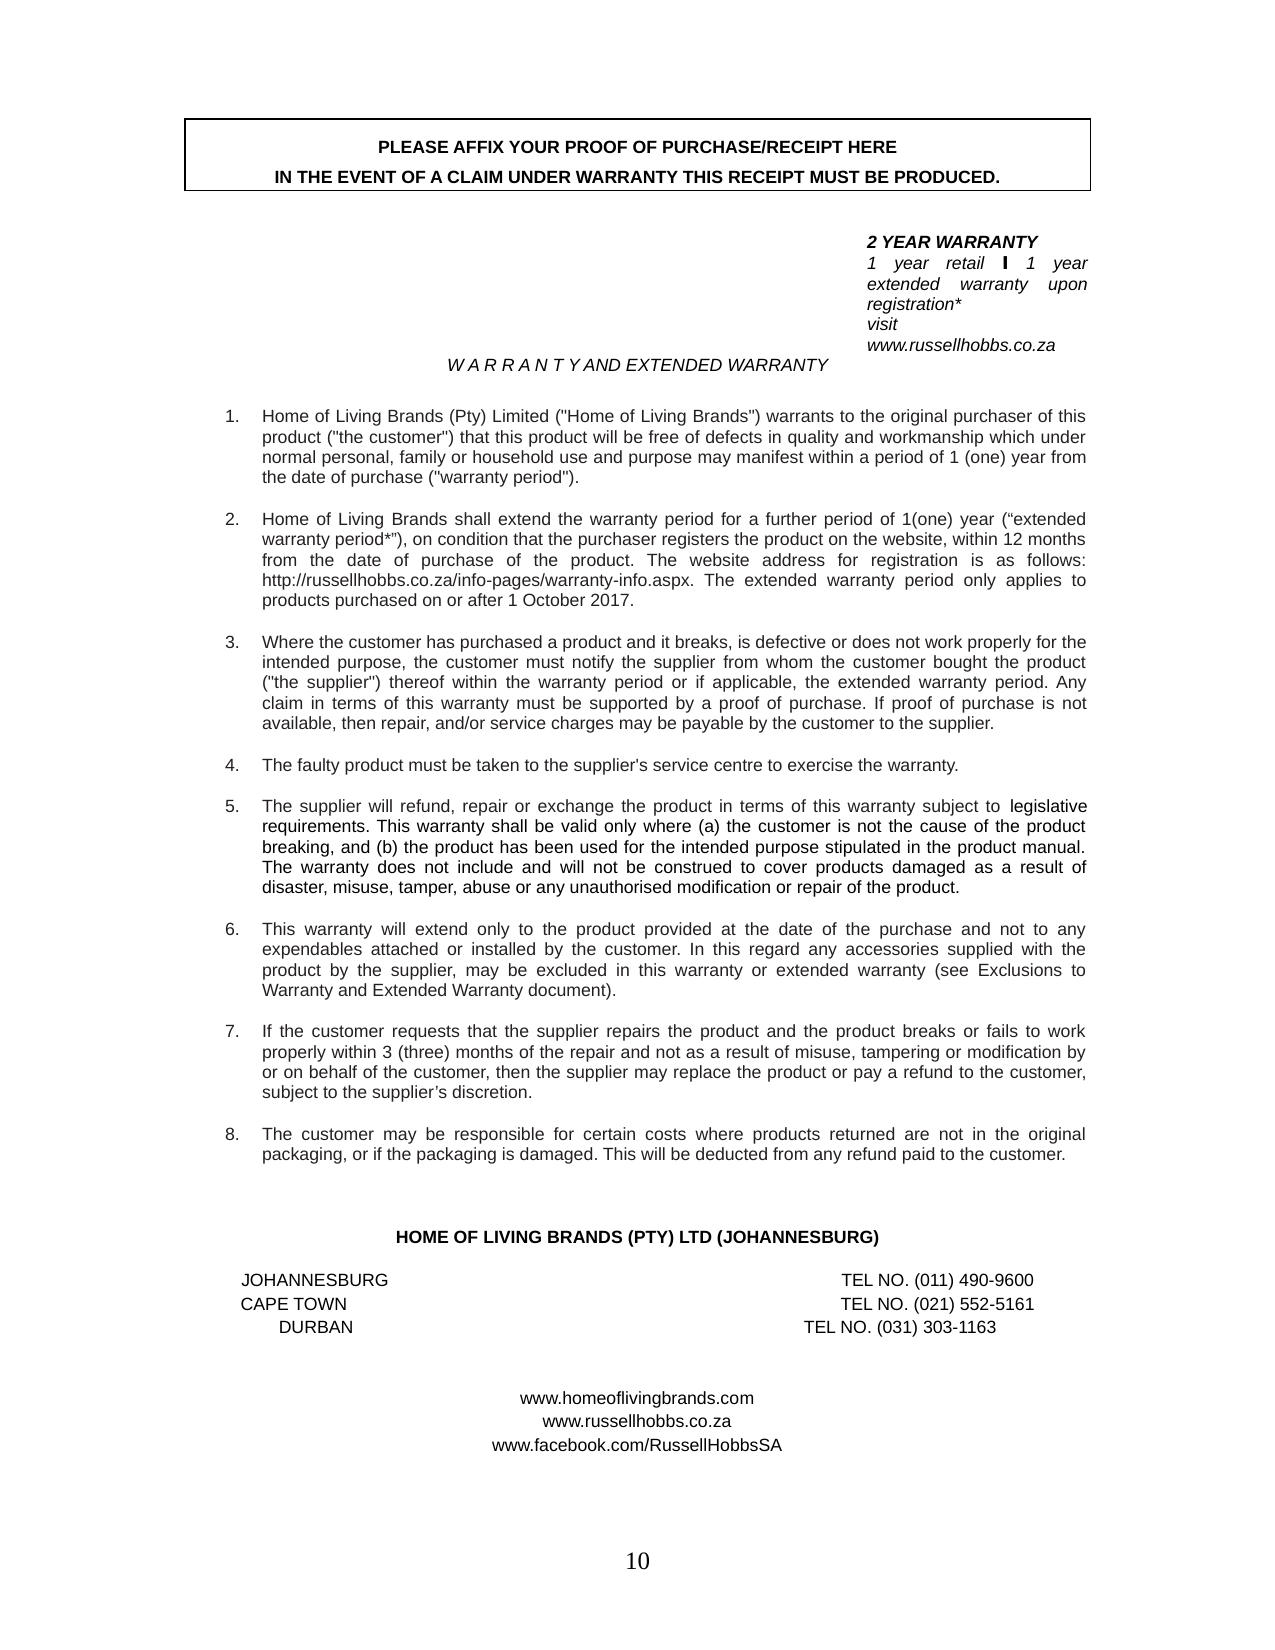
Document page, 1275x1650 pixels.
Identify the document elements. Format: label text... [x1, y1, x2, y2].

text visit www.russellhobbs.co.za [867, 314, 1087, 355]
text IN THE EVENT OF A CLAIM UNDER WARRANTY THIS RECEIPT MUST BE PRODUCED. [186, 149, 1090, 190]
text www.russellhobbs.co.za [186, 1411, 1087, 1431]
list Home of Living Brands shall extend the warranty period for a further period of 1(one) year (“extended warranty period*”), on condition that the purchaser registers the product on the website, within 12 months from the date of purchase of the product. The website address for registration is as follows: http://russellhobbs.co.za/info-pages/warranty-info.aspx. The extended warranty period only applies to products purchased on or after 1 October 2017. [225, 508, 1087, 611]
list If the customer requests that the supplier repairs the product and the product breaks or fails to work properly within 3 (three) months of the repair and not as a result of misuse, tampering or modification by or on behalf of the customer, then the supplier may replace the product or pay a refund to the customer, subject to the supplier’s discretion. [225, 1021, 1087, 1103]
text 2 YEAR WARRANTY [867, 232, 1087, 252]
text www.homeoflivingbrands.com [186, 1387, 1087, 1408]
list The customer may be responsible for certain costs where products returned are not in the original packaging, or if the packaging is damaged. This will be deducted from any refund paid to the customer. [225, 1123, 1087, 1164]
list Where the customer has purchased a product and it breaks, is defective or does not work properly for the intended purpose, the customer must notify the supplier from whom the customer bought the product ("the supplier") thereof within the warranty period or if applicable, the extended warranty period. Any claim in terms of this warranty must be supported by a proof of purchase. If proof of purchase is not available, then repair, and/or service charges may be payable by the customer to the supplier. [225, 631, 1087, 733]
list Home of Living Brands (Pty) Limited ("Home of Living Brands") warrants to the original purchaser of this product ("the customer") that this product will be free of defects in quality and workmanship which under normal personal, family or household use and purpose may manifest within a period of 1 (one) year from the date of purchase ("warranty period"). [225, 406, 1087, 488]
text CAPE TOWN TEL NO. (021) 552-5161 [187, 1294, 1087, 1314]
list This warranty will extend only to the product provided at the date of the purchase and not to any expendables attached or installed by the customer. In this regard any accessories supplied with the product by the supplier, may be excluded in this warranty or extended warranty (see Exclusions to Warranty and Extended Warranty document). [225, 918, 1087, 1000]
text HOME OF LIVING BRANDS (PTY) LTD (JOHANNESBURG) [187, 1226, 1087, 1247]
list The faulty product must be taken to the supplier's service centre to exercise the warranty. [225, 754, 1087, 775]
list The supplier will refund, repair or exchange the product in terms of this warranty subject to legislative requirements. This warranty shall be valid only where (a) the customer is not the cause of the product breaking, and (b) the product has been used for the intended purpose stipulated in the product manual. The warranty does not include and will not be construed to cover products damaged as a result of disaster, misuse, tamper, abuse or any unauthorised modification or repair of the product. [225, 796, 1087, 898]
text W A R R A N T Y AND EXTENDED WARRANTY [187, 355, 1087, 375]
text DURBAN TEL NO. (031) 303-1163 [187, 1317, 1087, 1337]
text 1 year retail ⵏ 1 year extended warranty upon registration* [867, 252, 1087, 314]
text PLEASE AFFIX YOUR PROOF OF PURCHASE/RECEIPT HERE [186, 120, 1090, 149]
text JOHANNESBURG TEL NO. (011) 490-9600 [187, 1270, 1087, 1291]
text www.facebook.com/RussellHobbsSA [186, 1434, 1087, 1455]
